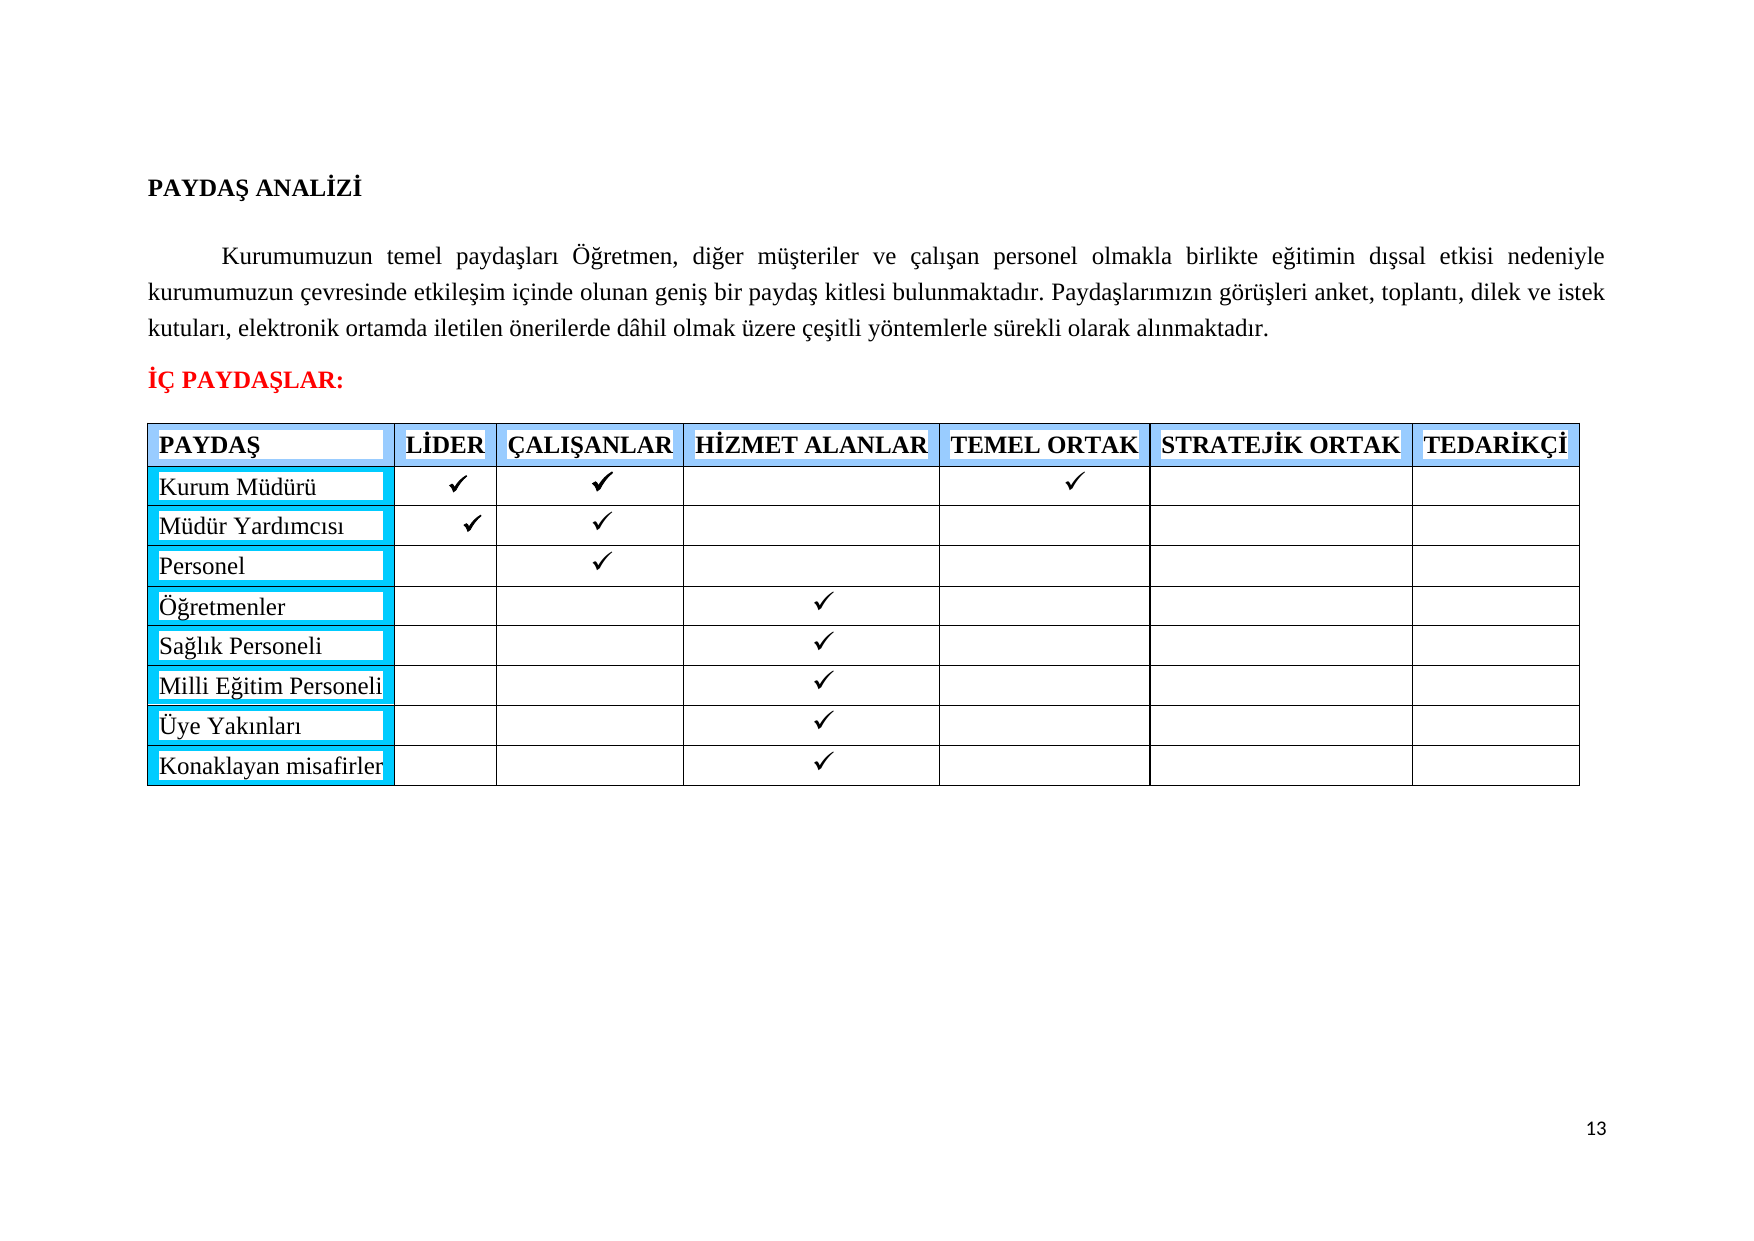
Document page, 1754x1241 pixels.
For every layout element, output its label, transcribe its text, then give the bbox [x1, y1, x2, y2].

table_cell [1413, 626, 1579, 665]
table_cell [684, 467, 939, 505]
table_cell [497, 587, 683, 625]
table_cell [497, 706, 683, 745]
table_cell [1151, 706, 1412, 745]
table_cell Milli Eğitim Personeli [148, 666, 394, 704]
table_cell Üye Yakınları [148, 706, 394, 745]
table_cell [684, 587, 939, 625]
table_cell [684, 626, 939, 665]
table_cell [395, 587, 496, 625]
table_cell [684, 506, 939, 545]
table_cell [1413, 666, 1579, 704]
table_cell [1151, 587, 1412, 625]
table_cell [1151, 626, 1412, 665]
table_cell Müdür Yardımcısı [148, 506, 394, 545]
table_cell [395, 746, 496, 785]
table_cell Personel [148, 546, 394, 586]
table_cell [940, 706, 1149, 745]
table_cell [1151, 546, 1412, 586]
table_cell [395, 666, 496, 704]
text Kurumumuzun temel paydaşları Öğretmen, diğer müşteriler ve çalışan personel olmakla birlikte eğitimin dışsal etkisi nedeniyle kurumumuzun çevresinde etkileşim içinde olunan geniş bir paydaş kitlesi bulunmaktadır. Paydaşlarımızın görüşleri anket, toplantı, dilek ve istek kutuları, elektronik ortamda iletilen önerilerde dâhil olmak üzere çeşitli yöntemlerle sürekli olarak alınmaktadır. [148, 241, 1606, 341]
table_cell [940, 666, 1149, 704]
table_cell [684, 706, 939, 745]
table_cell Kurum Müdürü [148, 467, 394, 505]
table_cell [1151, 506, 1412, 545]
table_cell [684, 746, 939, 785]
table_cell [1413, 587, 1579, 625]
table_cell [395, 546, 496, 586]
table_cell [497, 546, 683, 586]
table_cell [1413, 546, 1579, 586]
table_cell [1151, 666, 1412, 704]
table_header HİZMET ALANLAR [684, 424, 939, 466]
table_cell [1413, 467, 1579, 505]
table_cell [395, 626, 496, 665]
table_cell [940, 506, 1149, 545]
table_cell [1413, 706, 1579, 745]
table_header STRATEJİK ORTAK [1151, 424, 1412, 466]
table_cell [497, 506, 683, 545]
table_cell [1413, 746, 1579, 785]
table_cell [940, 626, 1149, 665]
table_cell [497, 467, 683, 505]
table_cell [395, 506, 496, 545]
table_cell [940, 546, 1149, 586]
table_cell [940, 467, 1149, 505]
table_cell [684, 546, 939, 586]
table_header LİDER [395, 424, 496, 466]
subtitle PAYDAŞ ANALİZİ [148, 173, 1606, 201]
table_cell [395, 467, 496, 505]
table_cell [497, 746, 683, 785]
table_cell [1413, 506, 1579, 545]
table_header PAYDAŞ [148, 424, 394, 466]
table_cell [684, 666, 939, 704]
table_cell [1151, 467, 1412, 505]
text İÇ PAYDAŞLAR: [148, 365, 1606, 394]
table_cell [1151, 746, 1412, 785]
table_cell [940, 587, 1149, 625]
table_cell Sağlık Personeli [148, 626, 394, 665]
table_header ÇALIŞANLAR [497, 424, 683, 466]
table_cell [497, 626, 683, 665]
table_cell [497, 666, 683, 704]
table_header TEMEL ORTAK [940, 424, 1149, 466]
table_header TEDARİKÇİ [1413, 424, 1579, 466]
table_cell Konaklayan misafirler [148, 746, 394, 785]
table_cell Öğretmenler [148, 587, 394, 625]
table_cell [940, 746, 1149, 785]
table_cell [395, 706, 496, 745]
